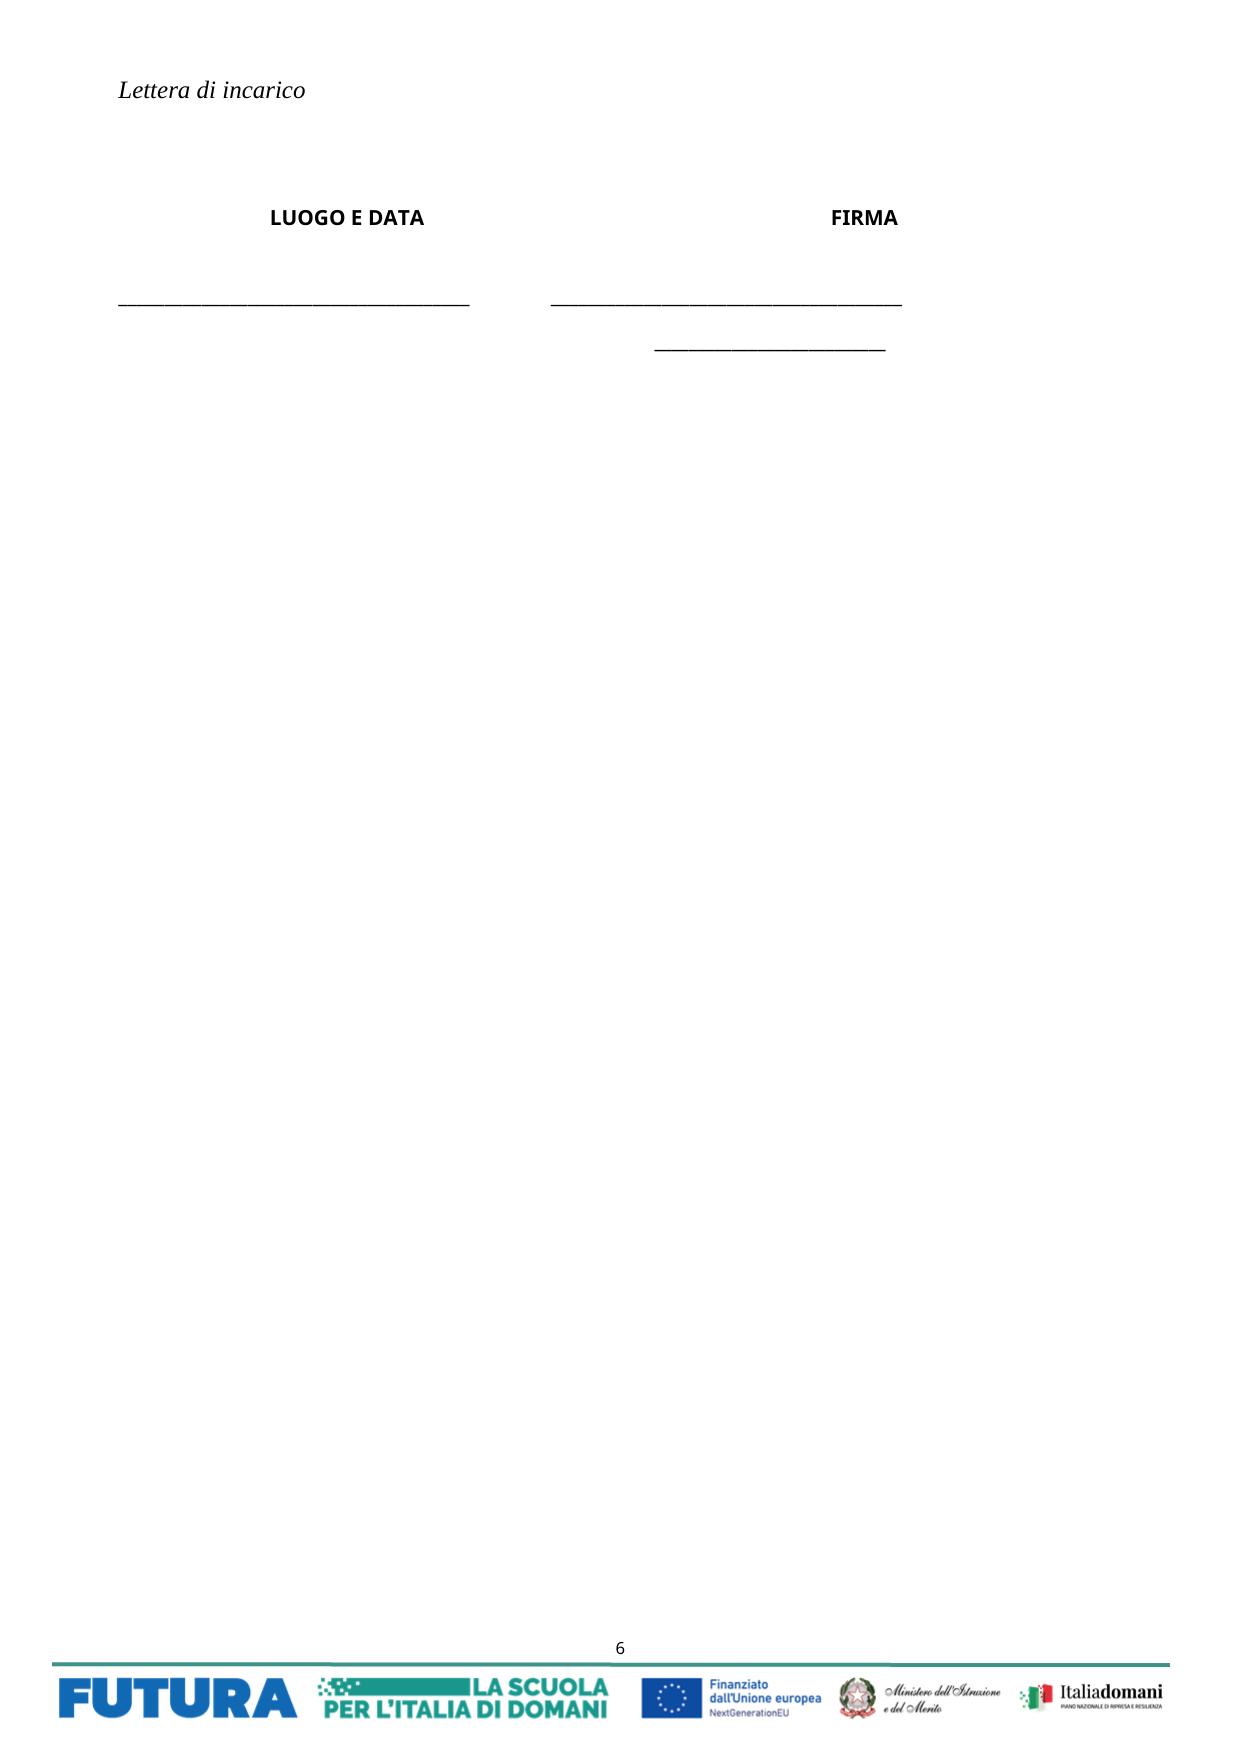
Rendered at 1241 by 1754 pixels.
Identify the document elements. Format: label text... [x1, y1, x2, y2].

text ___________________________ [118, 326, 974, 354]
picture [28, 1661, 1211, 1723]
text ______________________________________ ______________________________________ [118, 281, 1122, 309]
text LUOGO E DATA FIRMA [118, 203, 1122, 231]
